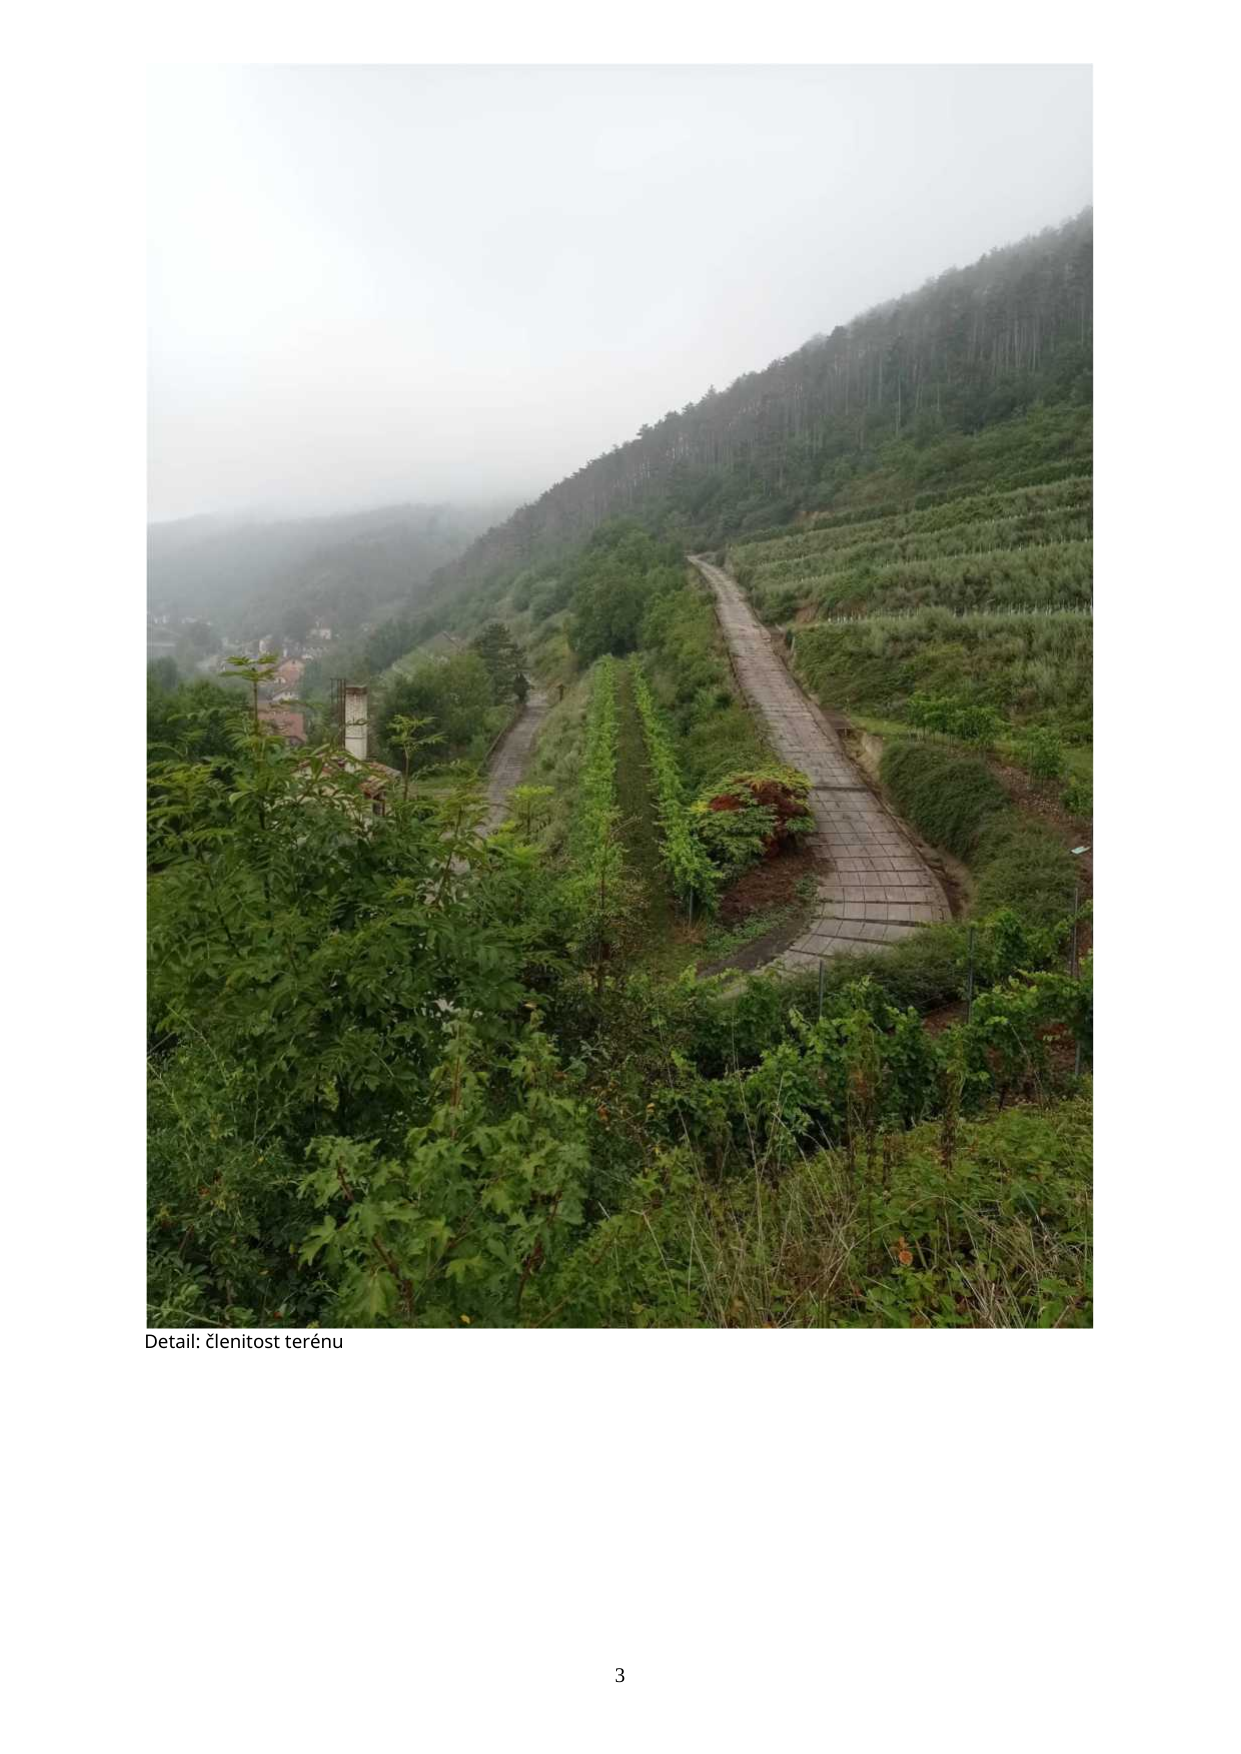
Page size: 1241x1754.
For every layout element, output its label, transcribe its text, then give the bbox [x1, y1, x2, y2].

text Detail: členitost terénu [144, 1328, 1096, 1354]
picture [146, 63, 1094, 1329]
